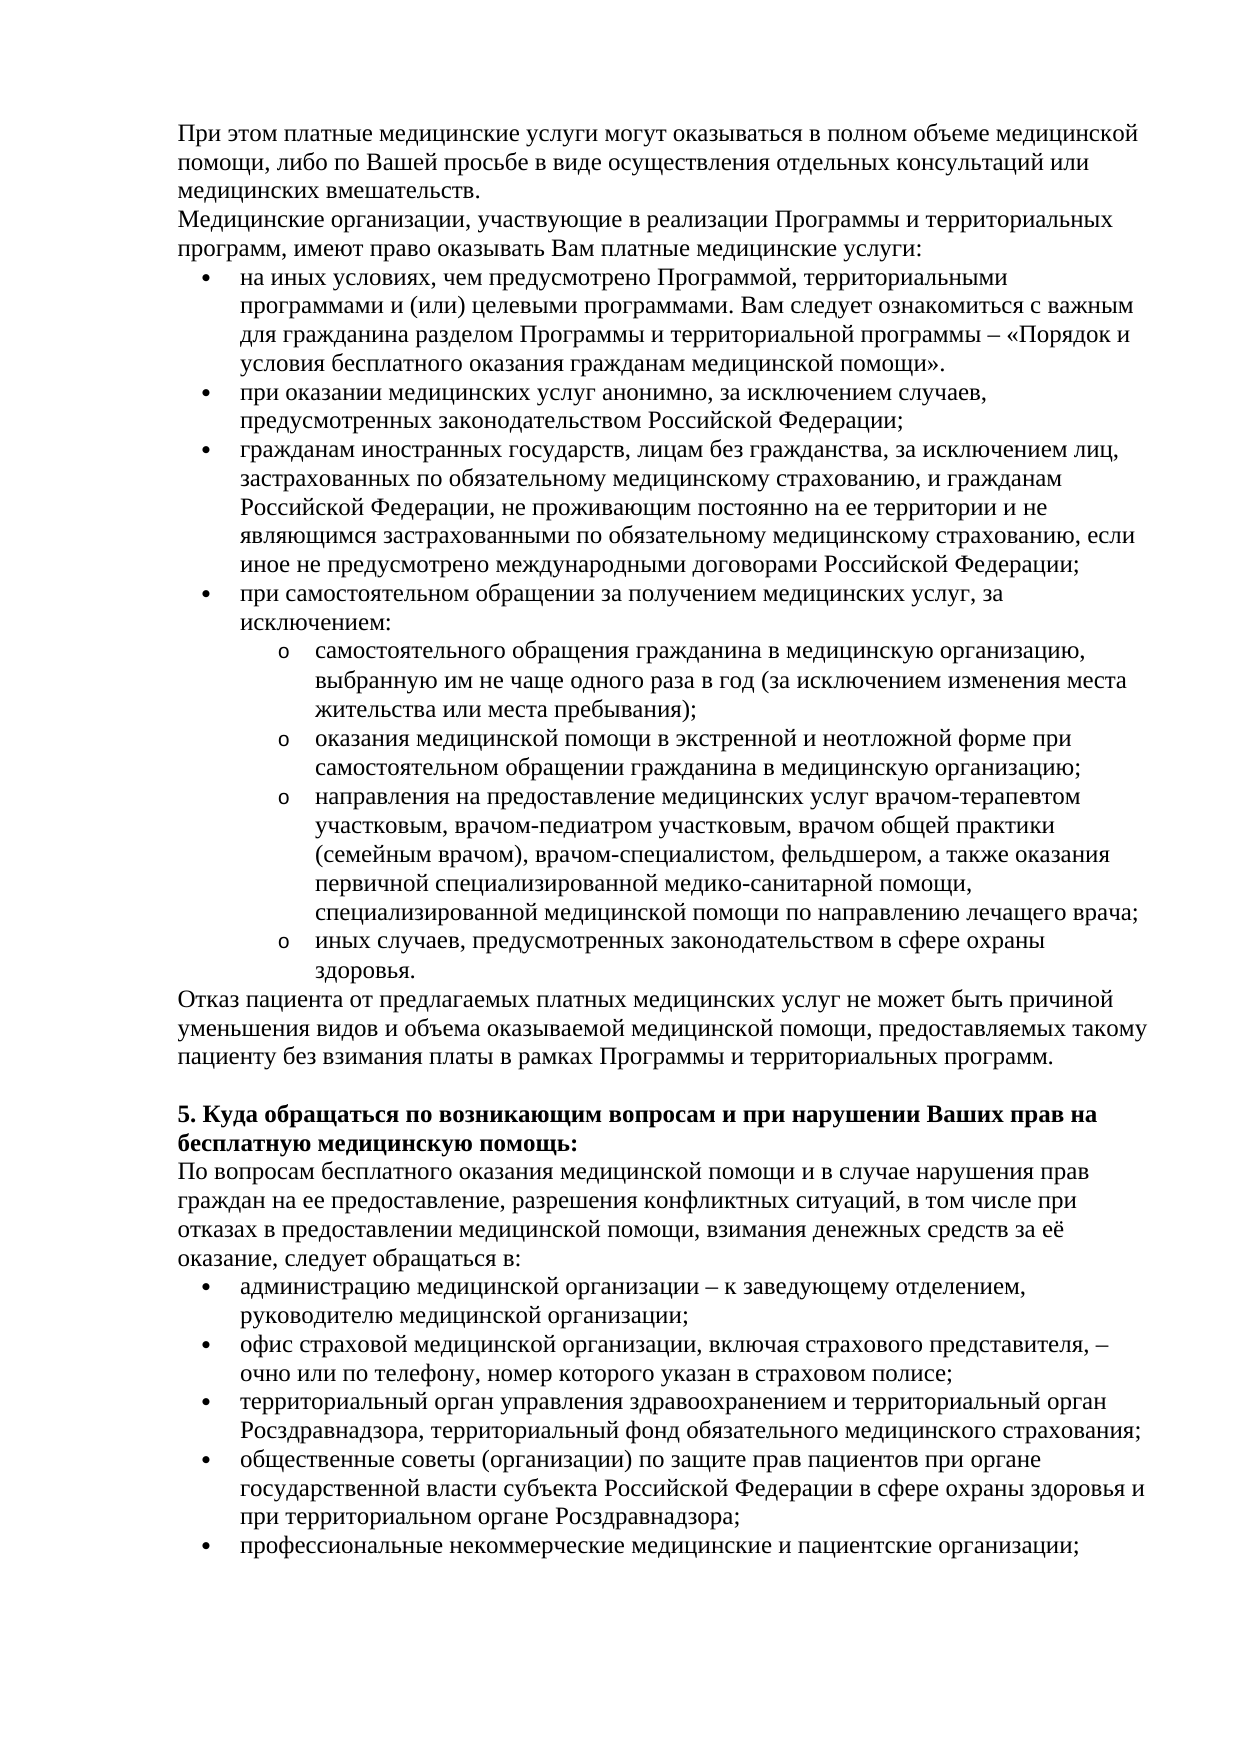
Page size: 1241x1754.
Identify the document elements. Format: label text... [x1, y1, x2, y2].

list территориальный орган управления здравоохранением и территориальный орган Росздравнадзора, территориальный фонд обязательного медицинского страхования; [202, 1386, 1152, 1444]
list при самостоятельном обращении за получением медицинских услуг, за исключением: [202, 578, 1152, 636]
list общественные советы (организации) по защите прав пациентов при органе государственной власти субъекта Российской Федерации в сфере охраны здоровья и при территориальном органе Росздравнадзора; [202, 1444, 1152, 1530]
list гражданам иностранных государств, лицам без гражданства, за исключением лиц, застрахованных по обязательному медицинскому страхованию, и гражданам Российской Федерации, не проживающим постоянно на ее территории и не являющимся застрахованными по обязательному медицинскому страхованию, если иное не предусмотрено международными договорами Российской Федерации; [202, 434, 1152, 578]
list офис страховой медицинской организации, включая страхового представителя, – очно или по телефону, номер которого указан в страховом полисе; [202, 1329, 1152, 1386]
list самостоятельного обращения гражданина в медицинскую организацию, выбранную им не чаще одного раза в год (за исключением изменения места жительства или места пребывания); [277, 636, 1152, 723]
text По вопросам бесплатного оказания медицинской помощи и в случае нарушения прав граждан на ее предоставление, разрешения конфликтных ситуаций, в том числе при отказах в предоставлении медицинской помощи, взимания денежных средств за её оказание, следует обращаться в: [177, 1156, 1152, 1271]
text При этом платные медицинские услуги могут оказываться в полном объеме медицинской помощи, либо по Вашей просьбе в виде осуществления отдельных консультаций или медицинских вмешательств. [177, 118, 1152, 204]
list профессиональные некоммерческие медицинские и пациентские организации; [202, 1530, 1152, 1559]
list направления на предоставление медицинских услуг врачом-терапевтом участковым, врачом-педиатром участковым, врачом общей практики (семейным врачом), врачом-специалистом, фельдшером, а также оказания первичной специализированной медико-санитарной помощи, специализированной медицинской помощи по направлению лечащего врача; [277, 781, 1152, 926]
list оказания медицинской помощи в экстренной и неотложной форме при самостоятельном обращении гражданина в медицинскую организацию; [277, 723, 1152, 781]
text Медицинские организации, участвующие в реализации Программы и территориальных программ, имеют право оказывать Вам платные медицинские услуги: [177, 204, 1152, 262]
text 5. Куда обращаться по возникающим вопросам и при нарушении Ваших прав на бесплатную медицинскую помощь: [177, 1099, 1152, 1156]
text Отказ пациента от предлагаемых платных медицинских услуг не может быть причиной уменьшения видов и объема оказываемой медицинской помощи, предоставляемых такому пациенту без взимания платы в рамках Программы и территориальных программ. [177, 984, 1152, 1070]
list при оказании медицинских услуг анонимно, за исключением случаев, предусмотренных законодательством Российской Федерации; [202, 377, 1152, 434]
list администрацию медицинской организации – к заведующему отделением, руководителю медицинской организации; [202, 1271, 1152, 1329]
list иных случаев, предусмотренных законодательством в сфере охраны здоровья. [277, 926, 1152, 984]
list на иных условиях, чем предусмотрено Программой, территориальными программами и (или) целевыми программами. Вам следует ознакомиться с важным для гражданина разделом Программы и территориальной программы – «Порядок и условия бесплатного оказания гражданам медицинской помощи». [202, 262, 1152, 377]
